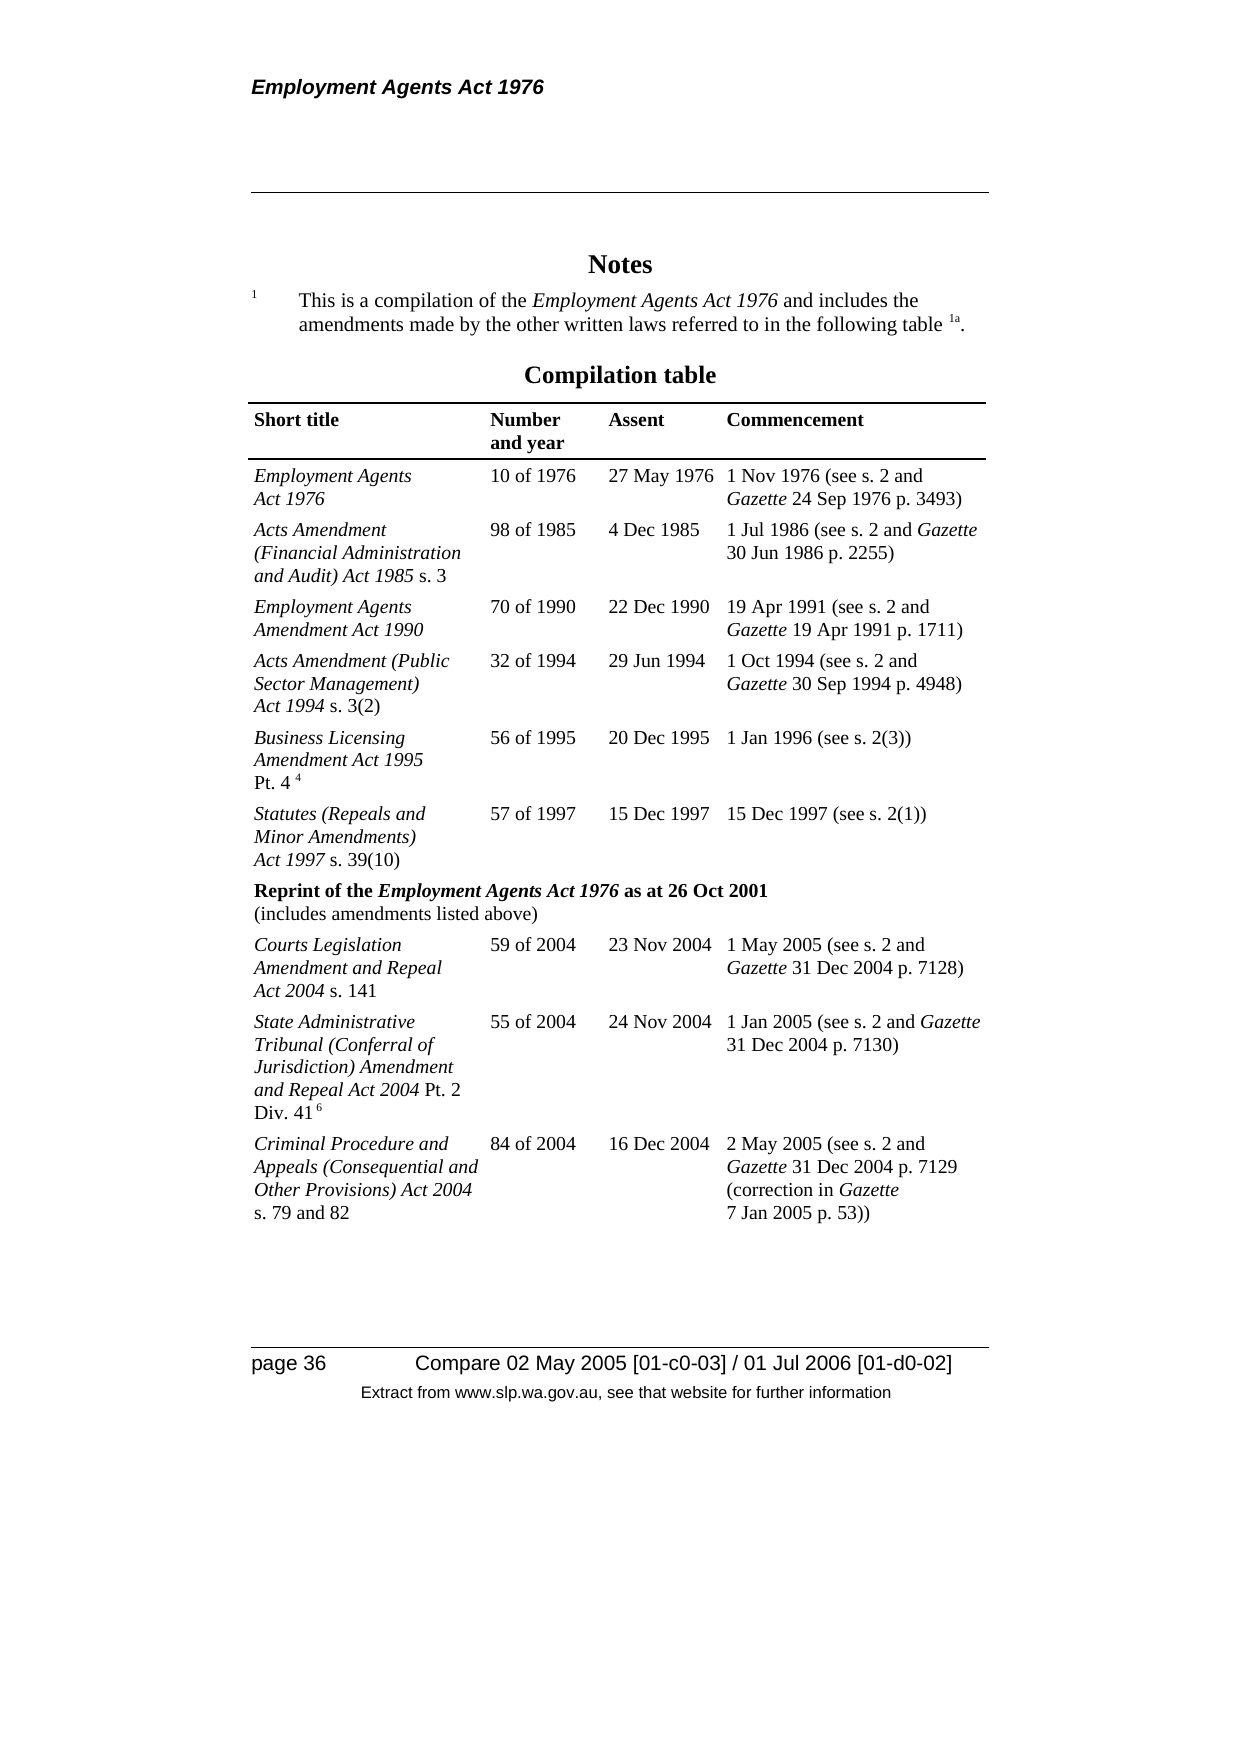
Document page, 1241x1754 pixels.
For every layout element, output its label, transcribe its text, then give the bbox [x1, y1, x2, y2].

table_cell 1 Jan 2005 (see s. 2 and Gazette 31 Dec 2004 p. 7130) [721, 1006, 986, 1128]
table_cell 1 Nov 1976 (see s. 2 and Gazette 24 Sep 1976 p. 3493) [721, 460, 986, 514]
table_header Commencement [721, 404, 986, 458]
table_cell 22 Dec 1990 [603, 591, 721, 645]
table_cell 24 Nov 2004 [603, 1006, 721, 1128]
table_cell 29 Jun 1994 [603, 645, 721, 721]
table_cell 20 Dec 1995 [603, 721, 721, 798]
table_cell 2 May 2005 (see s. 2 and Gazette 31 Dec 2004 p. 7129 (correction in Gazette 7 Jan 2005 p. 53)) [721, 1128, 986, 1228]
table_cell 98 of 1985 [484, 514, 602, 591]
table_cell Acts Amendment (Public Sector Management) Act 1994 s. 3(2) [248, 645, 484, 721]
table_cell 32 of 1994 [484, 645, 602, 721]
table_cell 15 Dec 1997 [603, 798, 721, 875]
table_cell 56 of 1995 [484, 721, 602, 798]
table_cell 10 of 1976 [484, 460, 602, 514]
table_cell 1 Oct 1994 (see s. 2 and Gazette 30 Sep 1994 p. 4948) [721, 645, 986, 721]
table_header Assent [603, 404, 721, 458]
table_header Short title [248, 404, 484, 458]
table_cell 1 Jan 1996 (see s. 2(3)) [721, 721, 986, 798]
table_cell 27 May 1976 [603, 460, 721, 514]
table_cell 1 May 2005 (see s. 2 and Gazette 31 Dec 2004 p. 7128) [721, 929, 986, 1006]
table_cell 70 of 1990 [484, 591, 602, 645]
table_cell 55 of 2004 [484, 1006, 602, 1128]
table_cell Business Licensing Amendment Act 1995 Pt. 4 4 [248, 721, 484, 798]
table_cell Courts Legislation Amendment and Repeal Act 2004 s. 141 [248, 929, 484, 1006]
table_header Number and year [484, 404, 602, 458]
subtitle Notes [251, 248, 989, 279]
table_cell 4 Dec 1985 [603, 514, 721, 591]
table_cell 84 of 2004 [484, 1128, 602, 1228]
text 1 This is a compilation of the Employment Agents Act 1976 and includes the amendments made by the other written laws referred to in the following table 1a. [251, 287, 989, 336]
table_cell 59 of 2004 [484, 929, 602, 1006]
table_cell 23 Nov 2004 [603, 929, 721, 1006]
table_cell Reprint of the Employment Agents Act 1976 as at 26 Oct 2001 (includes amendments listed above) [248, 875, 986, 929]
table_cell State Administrative Tribunal (Conferral of Jurisdiction) Amendment and Repeal Act 2004 Pt. 2 Div. 41 6 [248, 1006, 484, 1128]
subtitle Compilation table [251, 361, 989, 389]
table_cell 1 Jul 1986 (see s. 2 and Gazette 30 Jun 1986 p. 2255) [721, 514, 986, 591]
table_cell Employment Agents Act 1976 [248, 460, 484, 514]
table_cell 19 Apr 1991 (see s. 2 and Gazette 19 Apr 1991 p. 1711) [721, 591, 986, 645]
table_cell Employment Agents Amendment Act 1990 [248, 591, 484, 645]
table_cell 15 Dec 1997 (see s. 2(1)) [721, 798, 986, 875]
table_cell 57 of 1997 [484, 798, 602, 875]
table_cell Statutes (Repeals and Minor Amendments) Act 1997 s. 39(10) [248, 798, 484, 875]
table_cell Criminal Procedure and Appeals (Consequential and Other Provisions) Act 2004 s. 79 and 82 [248, 1128, 484, 1228]
table_cell 16 Dec 2004 [603, 1128, 721, 1228]
table_cell Acts Amendment (Financial Administration and Audit) Act 1985 s. 3 [248, 514, 484, 591]
